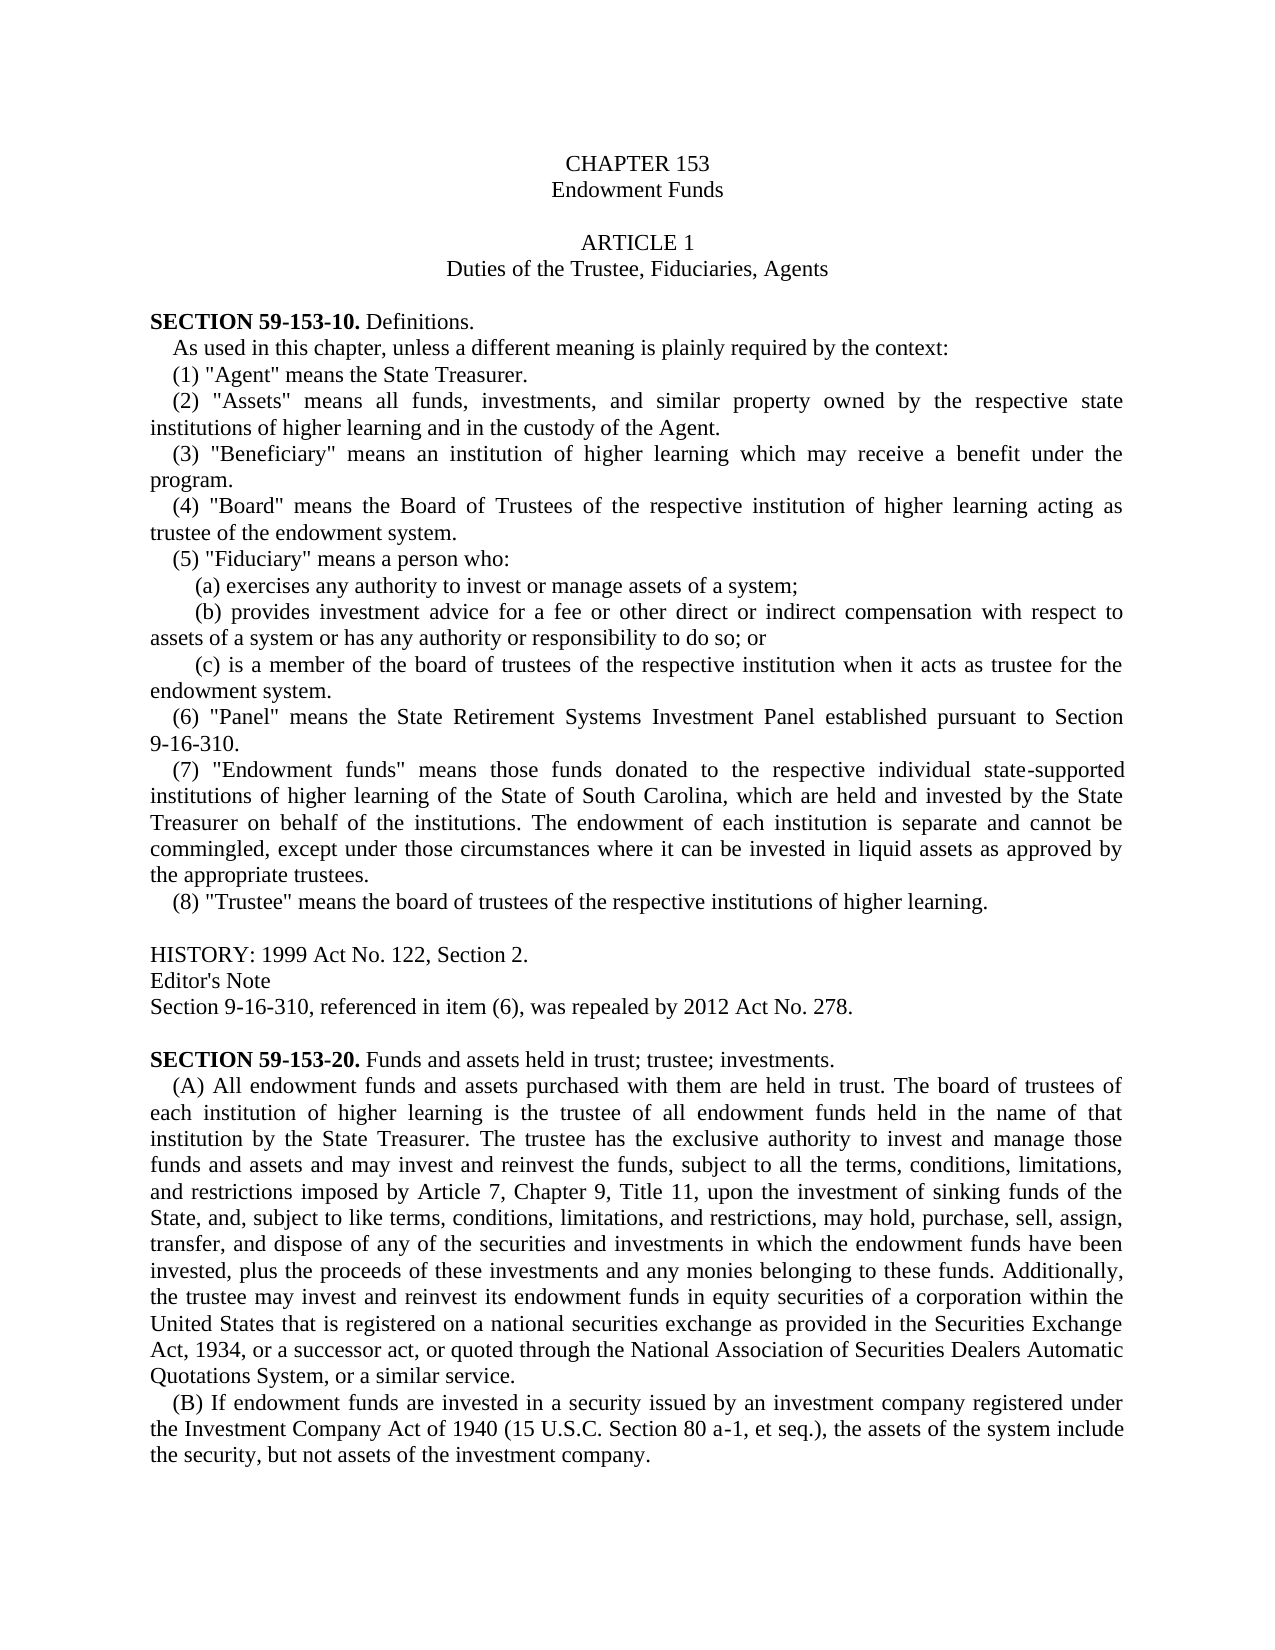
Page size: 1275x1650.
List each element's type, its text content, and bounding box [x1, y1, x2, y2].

text (3) "Beneficiary" means an institution of higher learning which may receive a benefit under the program. [150, 440, 1125, 493]
text SECTION 59-153-10. Definitions. [150, 308, 1125, 334]
text Section 9-16-310, referenced in item (6), was repealed by 2012 Act No. 278. [150, 993, 1125, 1020]
text Endowment Funds [150, 176, 1125, 203]
text (4) "Board" means the Board of Trustees of the respective institution of higher learning acting as trustee of the endowment system. [150, 493, 1125, 545]
text CHAPTER 153 [150, 150, 1125, 176]
text (1) "Agent" means the State Treasurer. [150, 361, 1125, 387]
text (a) exercises any authority to invest or manage assets of a system; [150, 572, 1125, 598]
text Duties of the Trustee, Fiduciaries, Agents [150, 255, 1125, 282]
text (7) "Endowment funds" means those funds donated to the respective individual state-supported institutions of higher learning of the State of South Carolina, which are held and invested by the State Treasurer on behalf of the institutions. The endowment of each institution is separate and cannot be commingled, except under those circumstances where it can be invested in liquid assets as approved by the appropriate trustees. [150, 756, 1125, 888]
text (6) "Panel" means the State Retirement Systems Investment Panel established pursuant to Section 9-16-310. [150, 703, 1125, 756]
text HISTORY: 1999 Act No. 122, Section 2. [150, 941, 1125, 967]
text As used in this chapter, unless a different meaning is plainly required by the context: [150, 334, 1125, 361]
text (8) "Trustee" means the board of trustees of the respective institutions of higher learning. [150, 888, 1125, 914]
text (B) If endowment funds are invested in a security issued by an investment company registered under the Investment Company Act of 1940 (15 U.S.C. Section 80 a-1, et seq.), the assets of the system include the security, but not assets of the investment company. [150, 1389, 1125, 1468]
text SECTION 59-153-20. Funds and assets held in trust; trustee; investments. [150, 1046, 1125, 1072]
text Editor's Note [150, 967, 1125, 993]
text ARTICLE 1 [150, 229, 1125, 255]
text (A) All endowment funds and assets purchased with them are held in trust. The board of trustees of each institution of higher learning is the trustee of all endowment funds held in the name of that institution by the State Treasurer. The trustee has the exclusive authority to invest and manage those funds and assets and may invest and reinvest the funds, subject to all the terms, conditions, limitations, and restrictions imposed by Article 7, Chapter 9, Title 11, upon the investment of sinking funds of the State, and, subject to like terms, conditions, limitations, and restrictions, may hold, purchase, sell, assign, transfer, and dispose of any of the securities and investments in which the endowment funds have been invested, plus the proceeds of these investments and any monies belonging to these funds. Additionally, the trustee may invest and reinvest its endowment funds in equity securities of a corporation within the United States that is registered on a national securities exchange as provided in the Securities Exchange Act, 1934, or a successor act, or quoted through the National Association of Securities Dealers Automatic Quotations System, or a similar service. [150, 1072, 1125, 1389]
text (5) "Fiduciary" means a person who: [150, 545, 1125, 572]
text (b) provides investment advice for a fee or other direct or indirect compensation with respect to assets of a system or has any authority or responsibility to do so; or [150, 598, 1125, 651]
text (2) "Assets" means all funds, investments, and similar property owned by the respective state institutions of higher learning and in the custody of the Agent. [150, 387, 1125, 440]
text (c) is a member of the board of trustees of the respective institution when it acts as trustee for the endowment system. [150, 651, 1125, 703]
